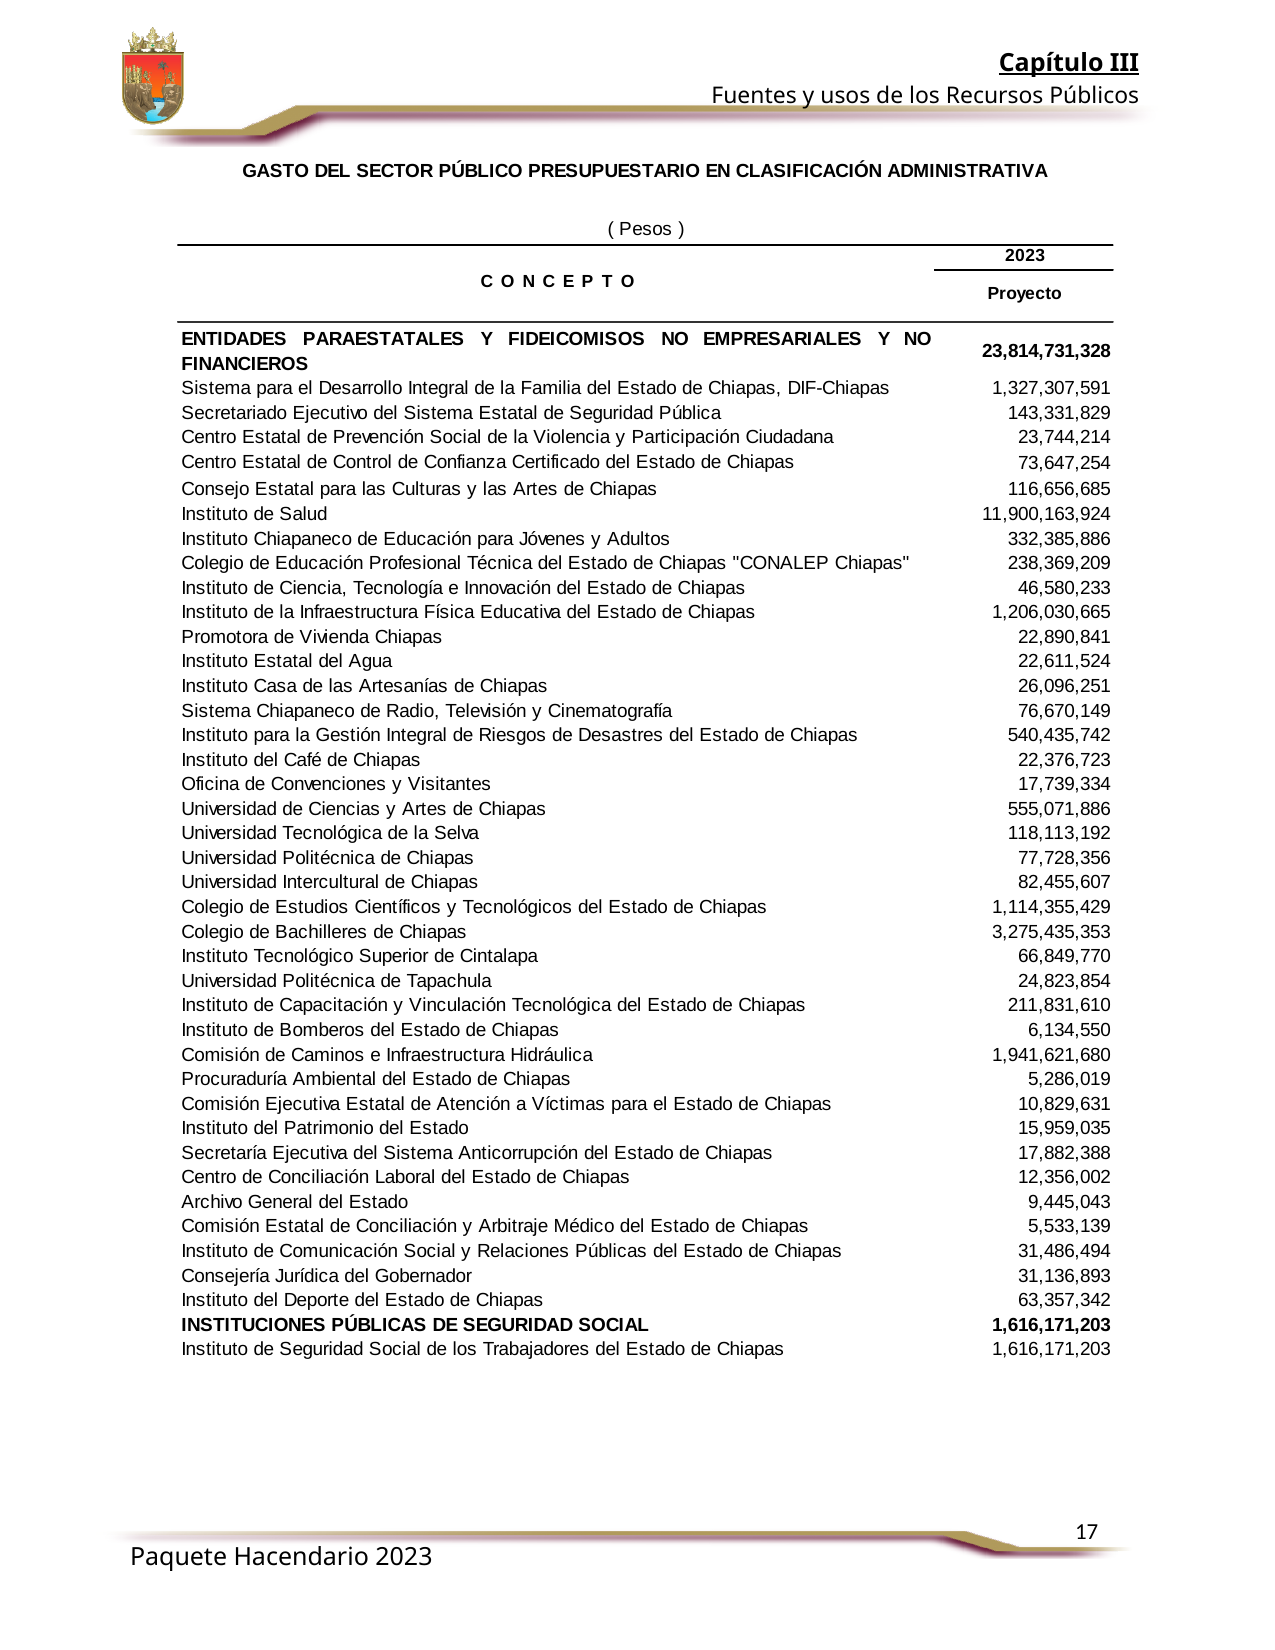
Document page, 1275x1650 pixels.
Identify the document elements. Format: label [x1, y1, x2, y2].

picture [120, 27, 1207, 147]
picture [55, 1528, 1142, 1559]
picture [357, 1553, 364, 1559]
picture [392, 1549, 400, 1559]
picture [311, 1553, 318, 1559]
picture [135, 1549, 142, 1556]
picture [296, 1553, 303, 1559]
picture [163, 1553, 170, 1559]
